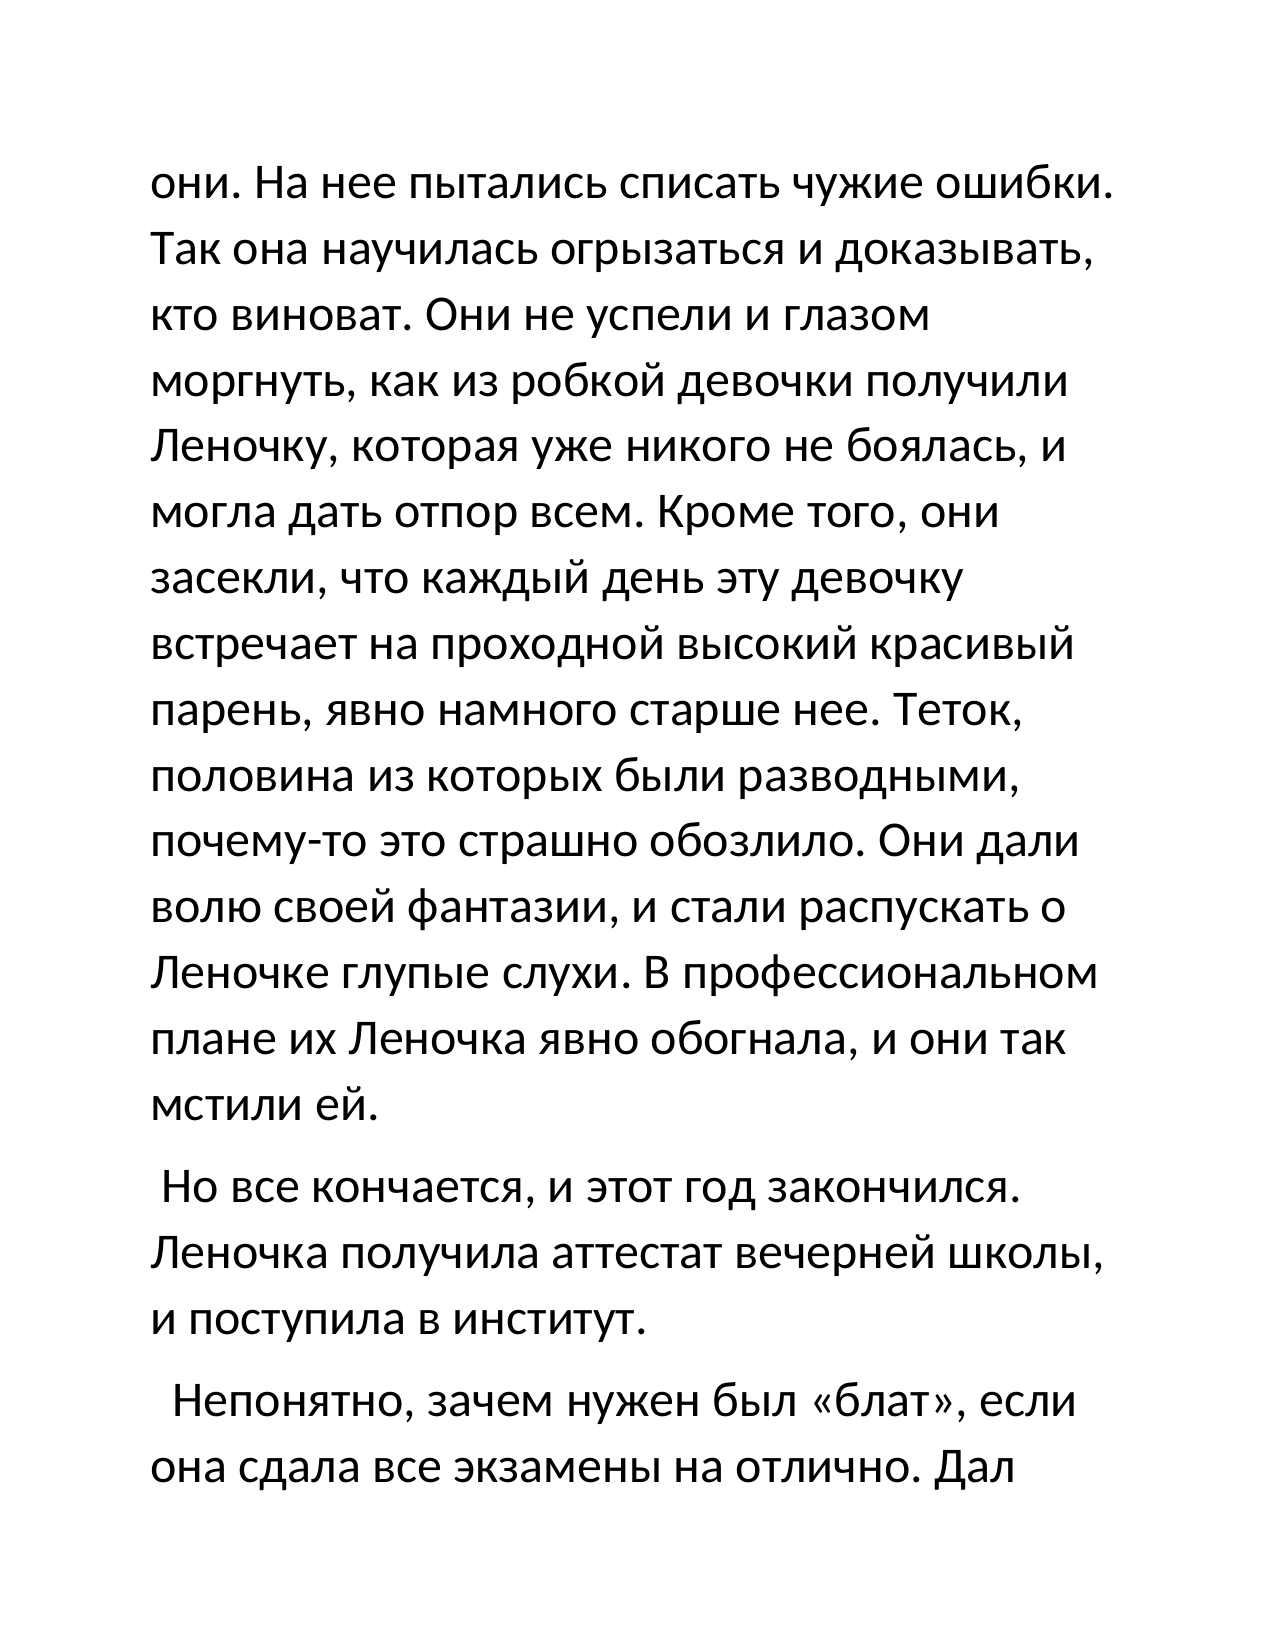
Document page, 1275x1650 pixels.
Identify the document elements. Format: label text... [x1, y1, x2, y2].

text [150, 1368, 1125, 1495]
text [150, 150, 1125, 1133]
text Но все кончается, и этот год закончился. Леночка получила аттестат вечерней школы, и поступила в институт. [150, 1154, 1125, 1347]
